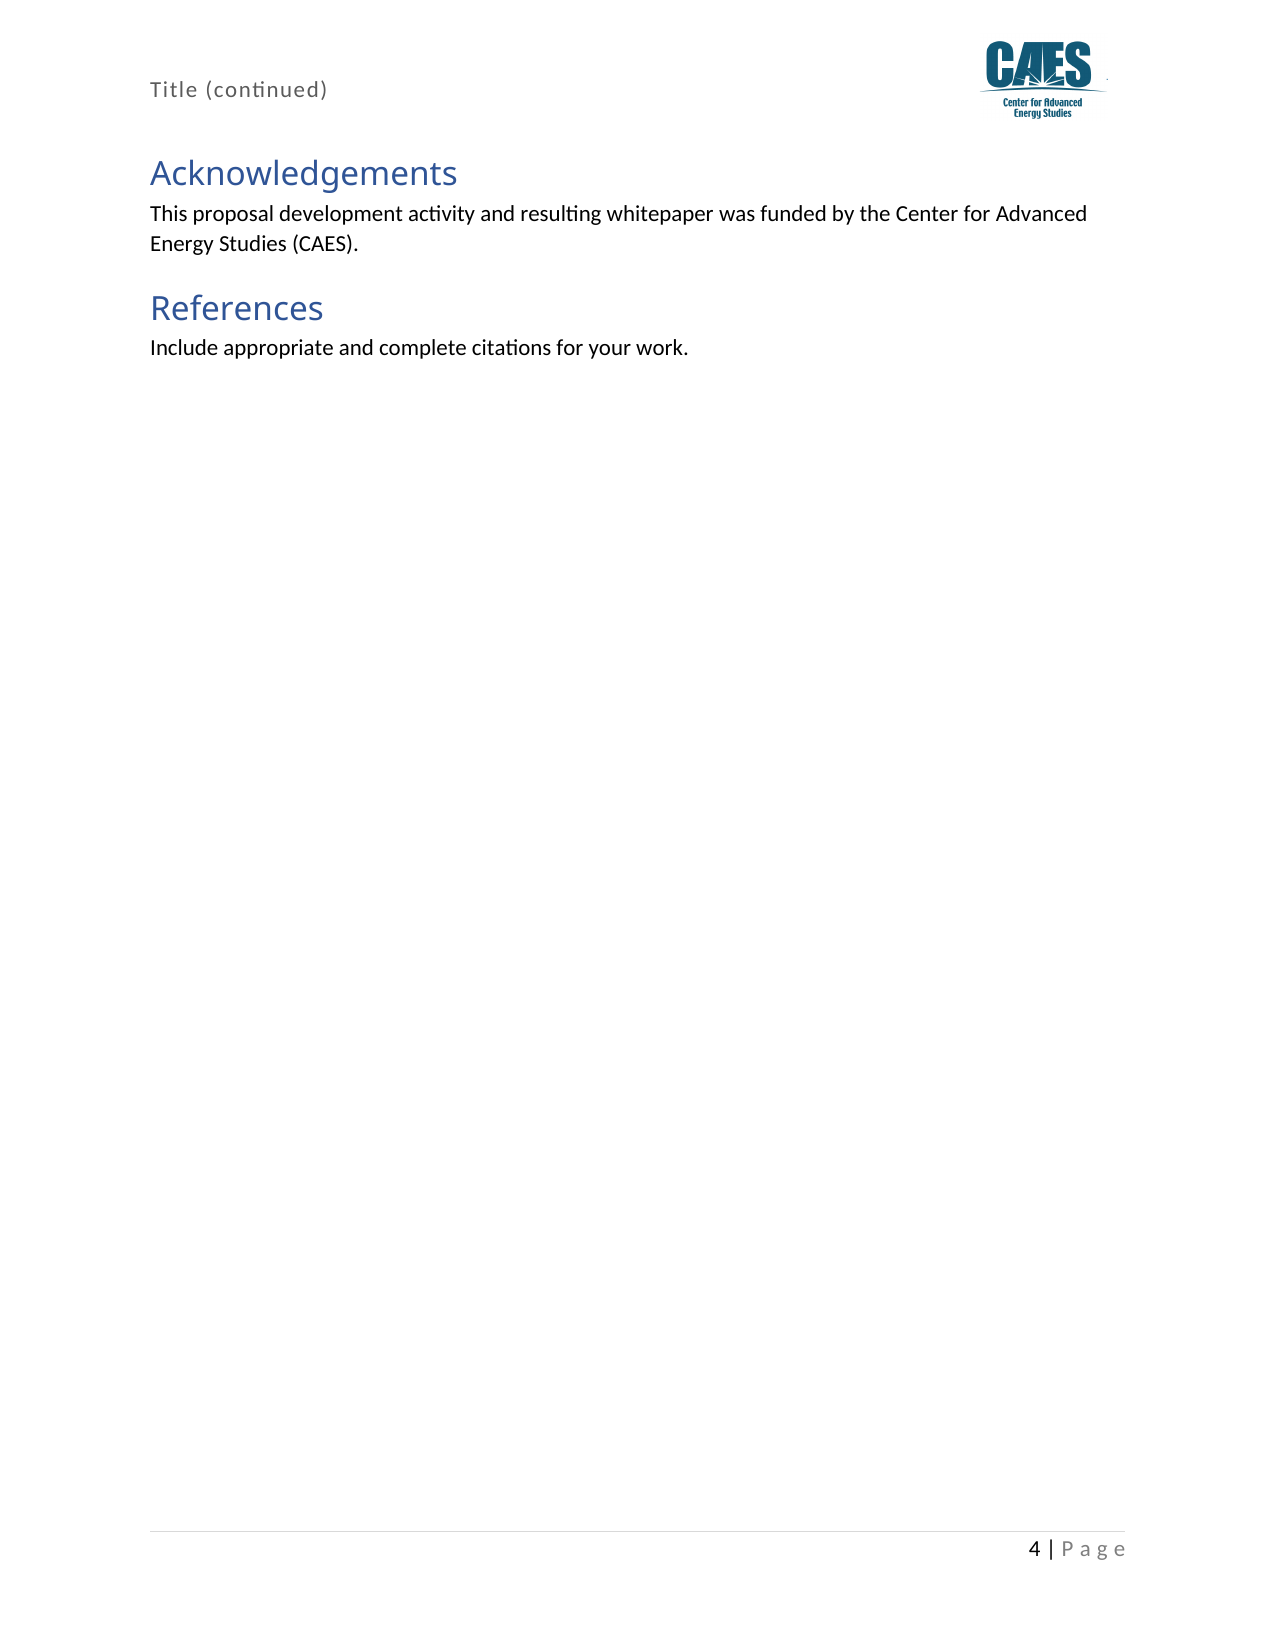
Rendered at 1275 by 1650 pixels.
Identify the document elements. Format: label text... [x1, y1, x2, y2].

picture [979, 33, 1108, 121]
text Include appropriate and complete citations for your work. [150, 333, 1125, 361]
subtitle References [150, 284, 1125, 330]
text This proposal development activity and resulting whitepaper was funded by the Center for Advanced Energy Studies (CAES). [150, 199, 1125, 257]
subtitle Acknowledgements [150, 150, 1125, 195]
